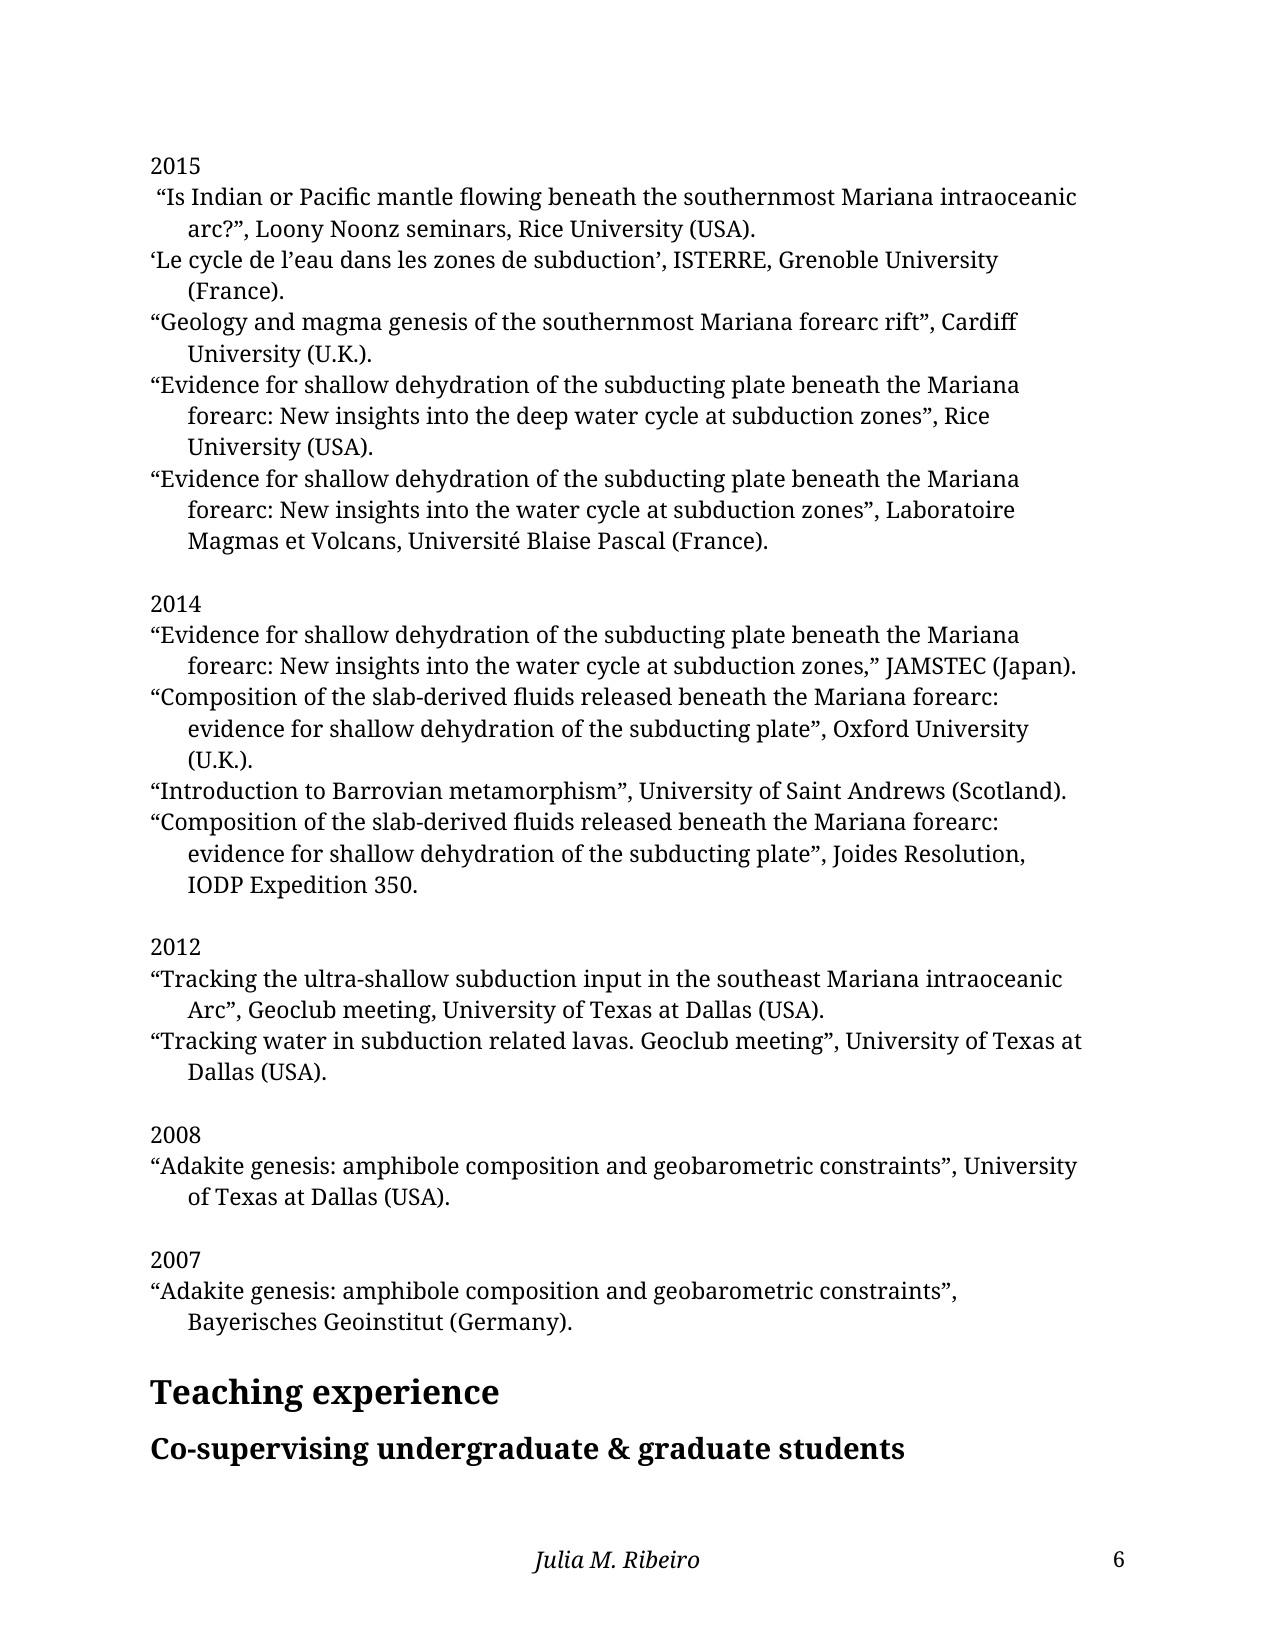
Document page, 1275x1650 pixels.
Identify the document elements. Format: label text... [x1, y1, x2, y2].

text “Evidence for shallow dehydration of the subducting plate beneath the Mariana forearc: New insights into the deep water cycle at subduction zones”, Rice University (USA). [150, 369, 1084, 462]
text “Composition of the slab-derived fluids released beneath the Mariana forearc: evidence for shallow dehydration of the subducting plate”, Oxford University (U.K.). [150, 681, 1084, 775]
text Co-supervising undergraduate & graduate students [150, 1428, 1125, 1468]
text “Evidence for shallow dehydration of the subducting plate beneath the Mariana forearc: New insights into the water cycle at subduction zones,” JAMSTEC (Japan). [150, 619, 1084, 681]
text “Composition of the slab-derived fluids released beneath the Mariana forearc: evidence for shallow dehydration of the subducting plate”, Joides Resolution, IODP Expedition 350. [150, 806, 1084, 900]
text 2014 [150, 587, 1084, 619]
text 2015 [150, 150, 1084, 181]
text Teaching experience [150, 1369, 1125, 1414]
text ‘Le cycle de l’eau dans les zones de subduction’, ISTERRE, Grenoble University (France). [150, 244, 1084, 306]
text “Tracking the ultra-shallow subduction input in the southeast Mariana intraoceanic Arc”, Geoclub meeting, University of Texas at Dallas (USA). [150, 962, 1084, 1025]
text “Is Indian or Pacific mantle flowing beneath the southernmost Mariana intraoceanic arc?”, Loony Noonz seminars, Rice University (USA). [150, 181, 1084, 244]
text 2007 [150, 1244, 1084, 1275]
text 2012 [150, 931, 1084, 962]
text “Introduction to Barrovian metamorphism”, University of Saint Andrews (Scotland). [150, 775, 1084, 806]
text “Adakite genesis: amphibole composition and geobarometric constraints”, Bayerisches Geoinstitut (Germany). [150, 1275, 1084, 1337]
text “Evidence for shallow dehydration of the subducting plate beneath the Mariana forearc: New insights into the water cycle at subduction zones”, Laboratoire Magmas et Volcans, Université Blaise Pascal (France). [150, 462, 1084, 556]
text “Tracking water in subduction related lavas. Geoclub meeting”, University of Texas at Dallas (USA). [150, 1025, 1084, 1087]
text “Geology and magma genesis of the southernmost Mariana forearc rift”, Cardiff University (U.K.). [150, 306, 1084, 369]
text “Adakite genesis: amphibole composition and geobarometric constraints”, University of Texas at Dallas (USA). [150, 1150, 1084, 1212]
text 2008 [150, 1119, 1084, 1150]
